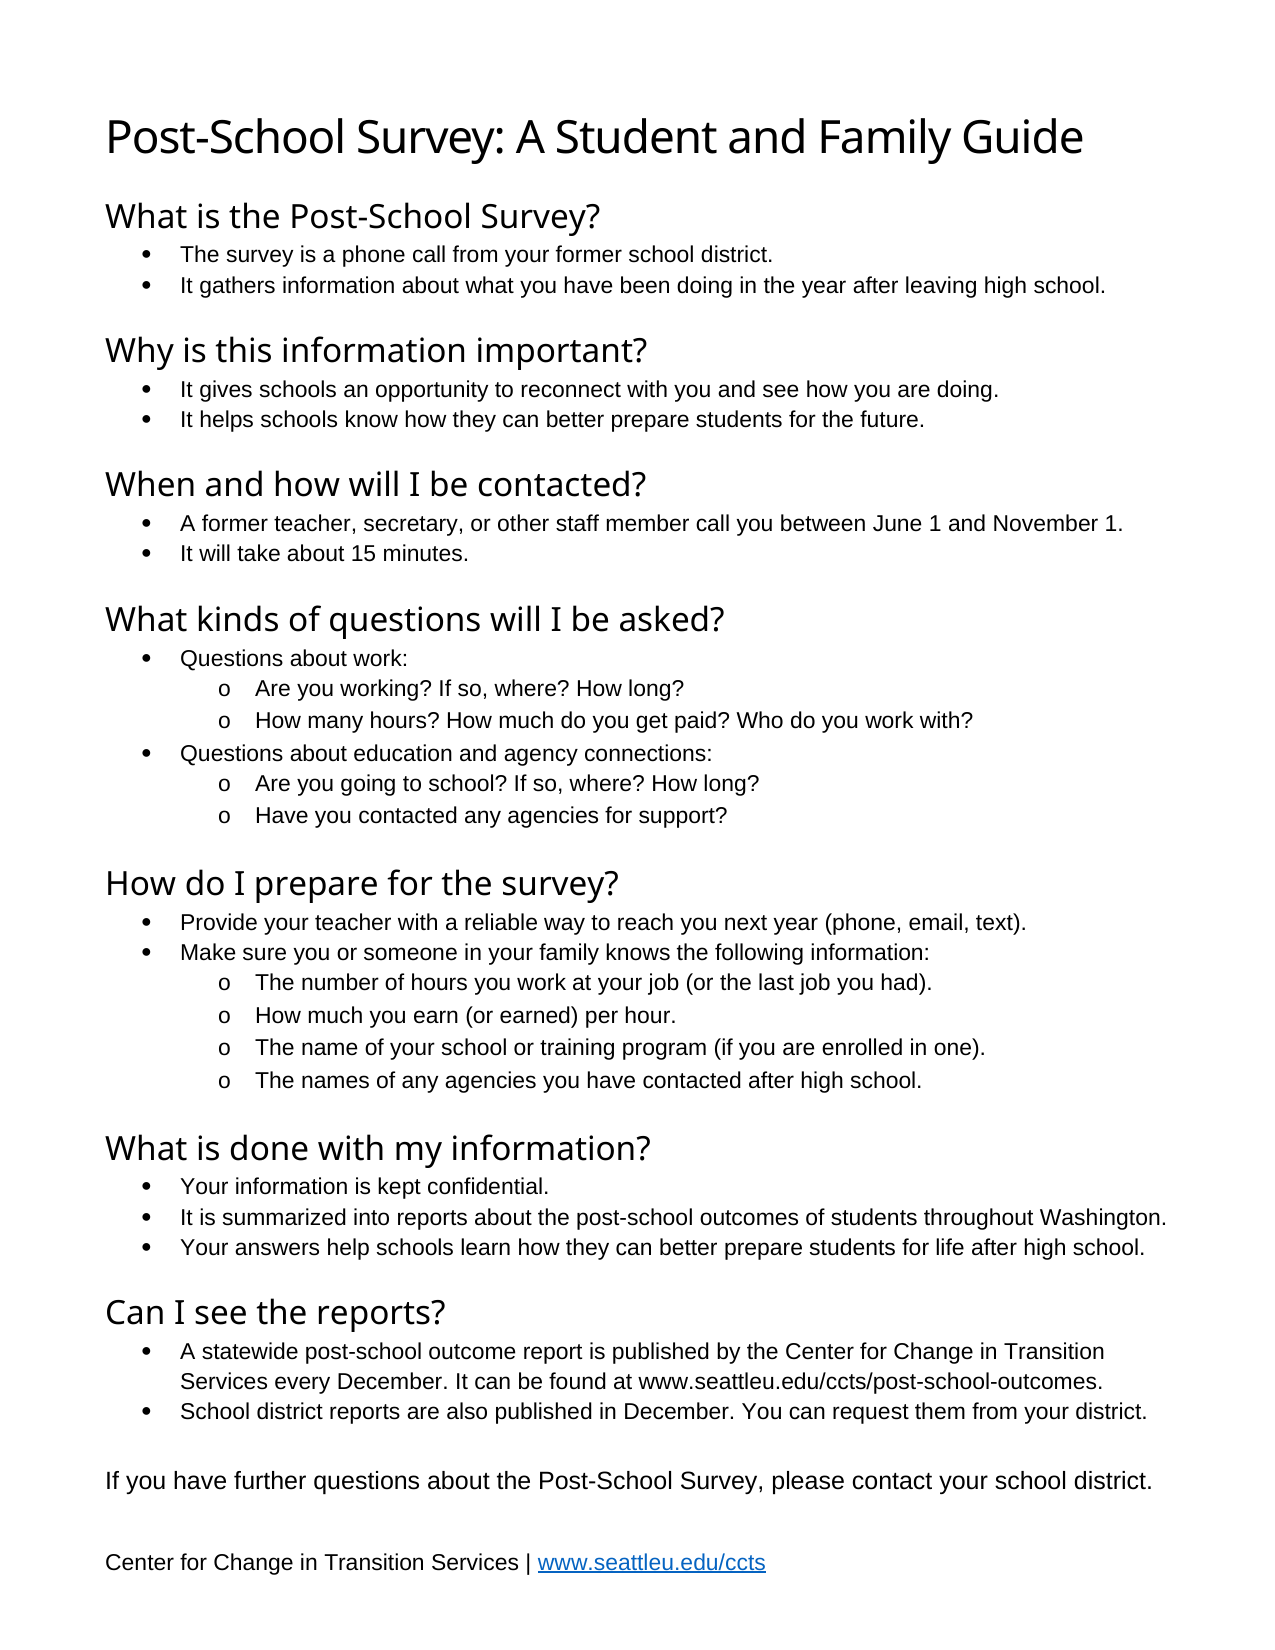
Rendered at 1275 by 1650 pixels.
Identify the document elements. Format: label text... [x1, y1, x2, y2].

subtitle How do I prepare for the survey? [105, 860, 1170, 905]
list Your answers help schools learn how they can better prepare students for life after high school. [142, 1234, 1170, 1260]
list Have you contacted any agencies for support? [217, 802, 1170, 831]
subtitle What is the Post-School Survey? [105, 192, 1170, 238]
list A former teacher, secretary, or other staff member call you between June 1 and November 1. [142, 510, 1170, 536]
subtitle When and how will I be contacted? [105, 461, 1170, 507]
list Make sure you or someone in your family knows the following information: [142, 939, 1170, 965]
list School district reports are also published in December. You can request them from your district. [142, 1398, 1170, 1424]
list It will take about 15 minutes. [142, 540, 1170, 567]
list Are you going to school? If so, where? How long? [217, 770, 1170, 798]
list Questions about education and agency connections: [142, 740, 1170, 766]
subtitle Why is this information important? [105, 327, 1170, 372]
list A statewide post-school outcome report is published by the Center for Change in Transition Services every December. It can be found at www.seattleu.edu/ccts/post-school-outcomes. [142, 1338, 1170, 1394]
list Provide your teacher with a reliable way to reach you next year (phone, email, text). [142, 909, 1170, 935]
subtitle Can I see the reports? [105, 1289, 1170, 1334]
list It gives schools an opportunity to reconnect with you and see how you are doing. [142, 376, 1170, 402]
list How many hours? How much do you get paid? Who do you work with? [217, 707, 1170, 736]
list The survey is a phone call from your former school district. [142, 241, 1170, 268]
list Are you working? If so, where? How long? [217, 675, 1170, 703]
list Your information is kept confidential. [142, 1173, 1170, 1199]
list Questions about work: [142, 644, 1170, 671]
list How much you earn (or earned) per hour. [217, 1002, 1170, 1030]
list It is summarized into reports about the post-school outcomes of students throughout Washington. [142, 1203, 1170, 1230]
list The name of your school or training program (if you are enrolled in one). [217, 1034, 1170, 1063]
list The names of any agencies you have contacted after high school. [217, 1067, 1170, 1095]
text If you have further questions about the Post-School Survey, please contact your school district. [105, 1466, 1170, 1495]
list It helps schools know how they can better prepare students for the future. [142, 406, 1170, 432]
title Post-School Survey: A Student and Family Guide [105, 105, 1170, 167]
subtitle What kinds of questions will I be asked? [105, 596, 1170, 641]
subtitle What is done with my information? [105, 1124, 1170, 1170]
list The number of hours you work at your job (or the last job you had). [217, 969, 1170, 998]
list It gathers information about what you have been doing in the year after leaving high school. [142, 272, 1170, 298]
